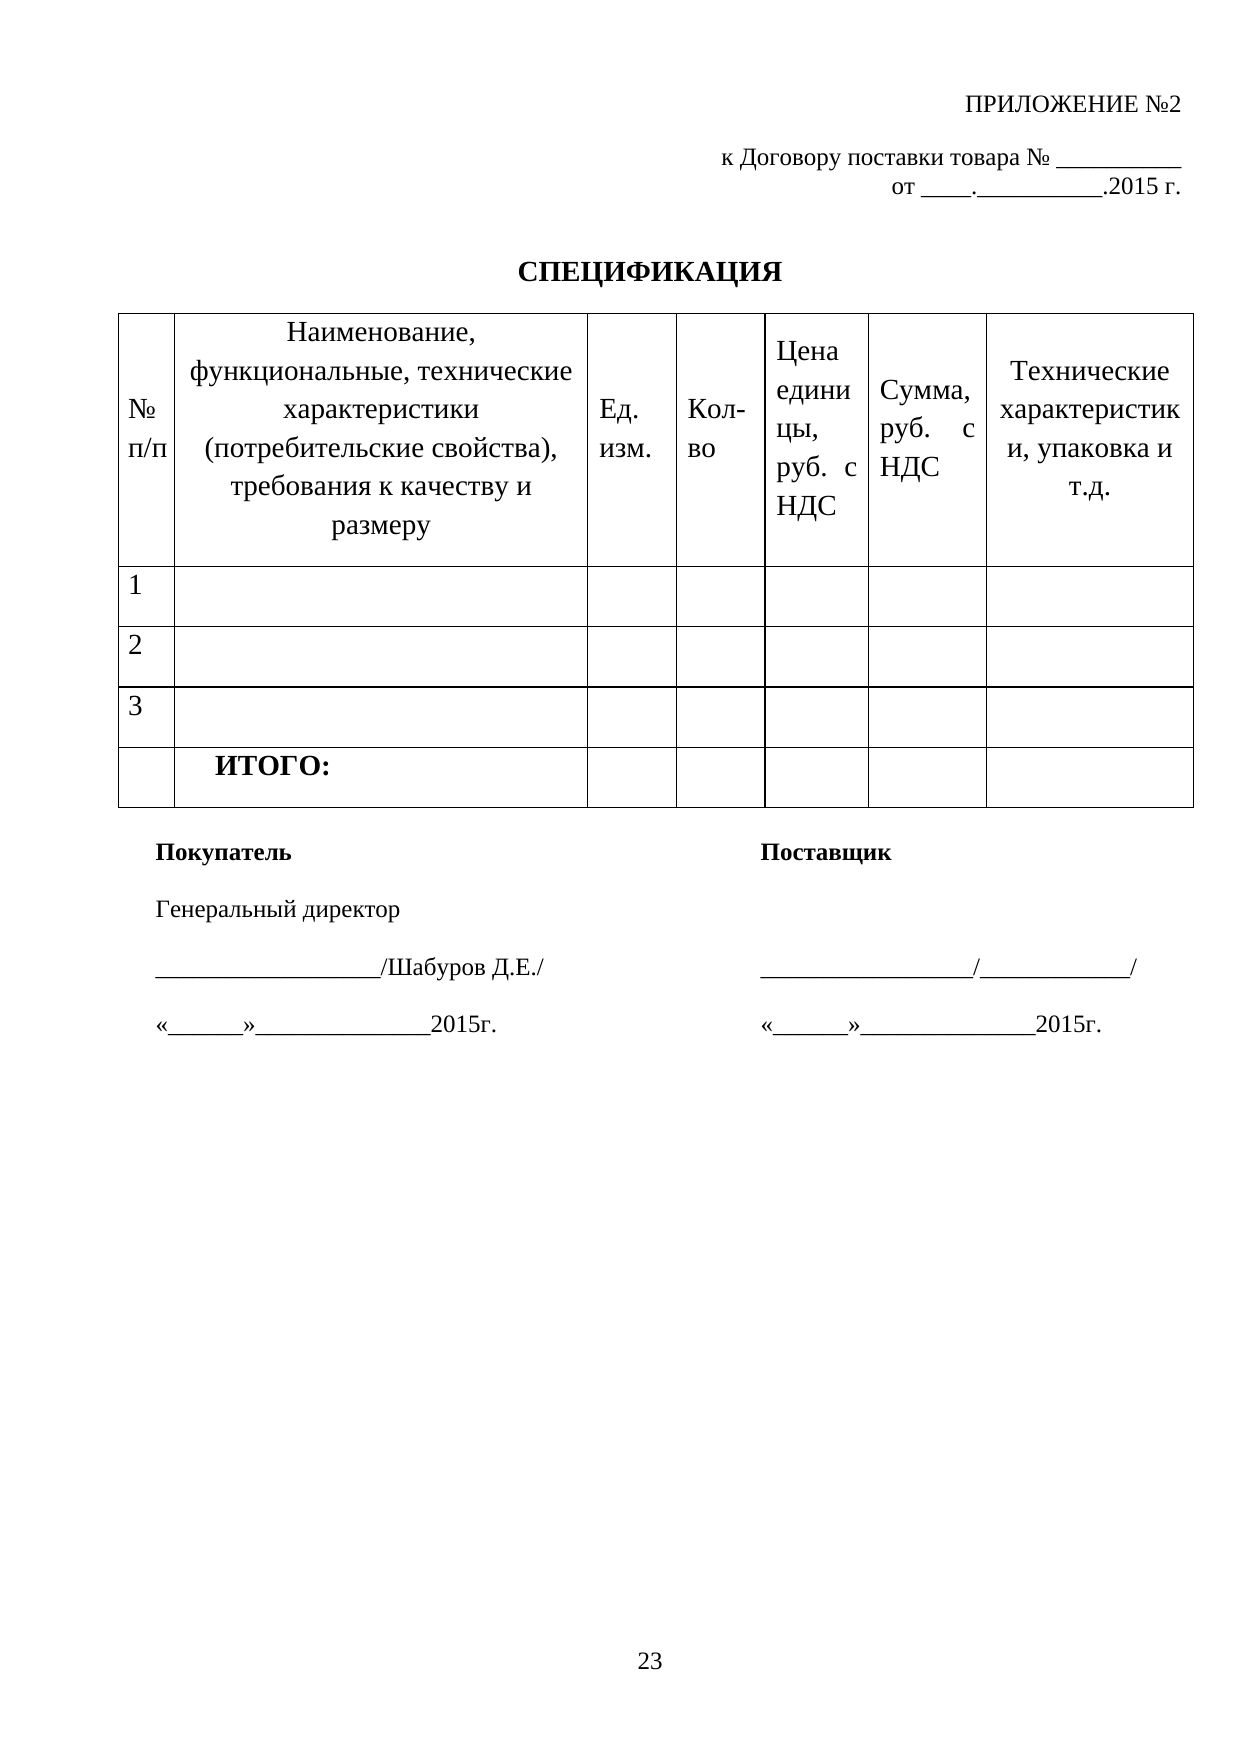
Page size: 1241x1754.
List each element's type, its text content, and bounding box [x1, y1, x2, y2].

table_cell _________________/____________/ [637, 866, 1148, 981]
table_cell Генеральный директор __________________/Шабуров Д.Е./ [144, 866, 637, 981]
table_cell [175, 688, 587, 747]
table_cell 3 [119, 688, 174, 747]
table_cell [175, 627, 587, 686]
table_cell [175, 567, 587, 626]
table_cell [869, 627, 986, 686]
table_cell 1 [119, 567, 174, 626]
table_header Поставщик [637, 837, 1148, 866]
table_cell [677, 748, 764, 807]
table_header Наименование, функциональные, технические характеристики (потребительские свойства), требования к качеству и размеру [175, 314, 587, 566]
table_cell [588, 688, 676, 747]
table_header Ед. изм. [588, 314, 676, 566]
table_cell [677, 627, 764, 686]
table_cell «______»______________2015г. [144, 981, 637, 1038]
table_cell [766, 688, 868, 747]
table_cell [588, 748, 676, 807]
text к Договору поставки товара № __________ [156, 142, 1181, 171]
table_cell [119, 748, 174, 807]
table_cell [869, 748, 986, 807]
table_header Покупатель [144, 837, 637, 866]
table_header Кол-во [677, 314, 764, 566]
table_cell [677, 688, 764, 747]
text ПРИЛОЖЕНИЕ №2 [118, 89, 1181, 117]
text СПЕЦИФИКАЦИЯ [118, 254, 1181, 287]
table_cell [987, 627, 1193, 686]
table_header Сумма, руб. с НДС [869, 314, 986, 566]
table_cell [766, 748, 868, 807]
table_cell [766, 627, 868, 686]
table_header Технические характеристики, упаковка и т.д. [987, 314, 1193, 566]
text от ____.__________.2015 г. [118, 171, 1181, 200]
table_cell [869, 688, 986, 747]
table_cell [677, 567, 764, 626]
table_cell ИТОГО: [175, 748, 587, 807]
table_header Цена единицы, руб. с НДС [766, 314, 868, 566]
table_header № п/п [119, 314, 174, 566]
table_cell 2 [119, 627, 174, 686]
table_cell [987, 688, 1193, 747]
table_cell «______»______________2015г. [637, 981, 1148, 1038]
table_cell [588, 567, 676, 626]
table_cell [987, 748, 1193, 807]
table_cell [766, 567, 868, 626]
table_cell [987, 567, 1193, 626]
table_cell [588, 627, 676, 686]
table_cell [869, 567, 986, 626]
